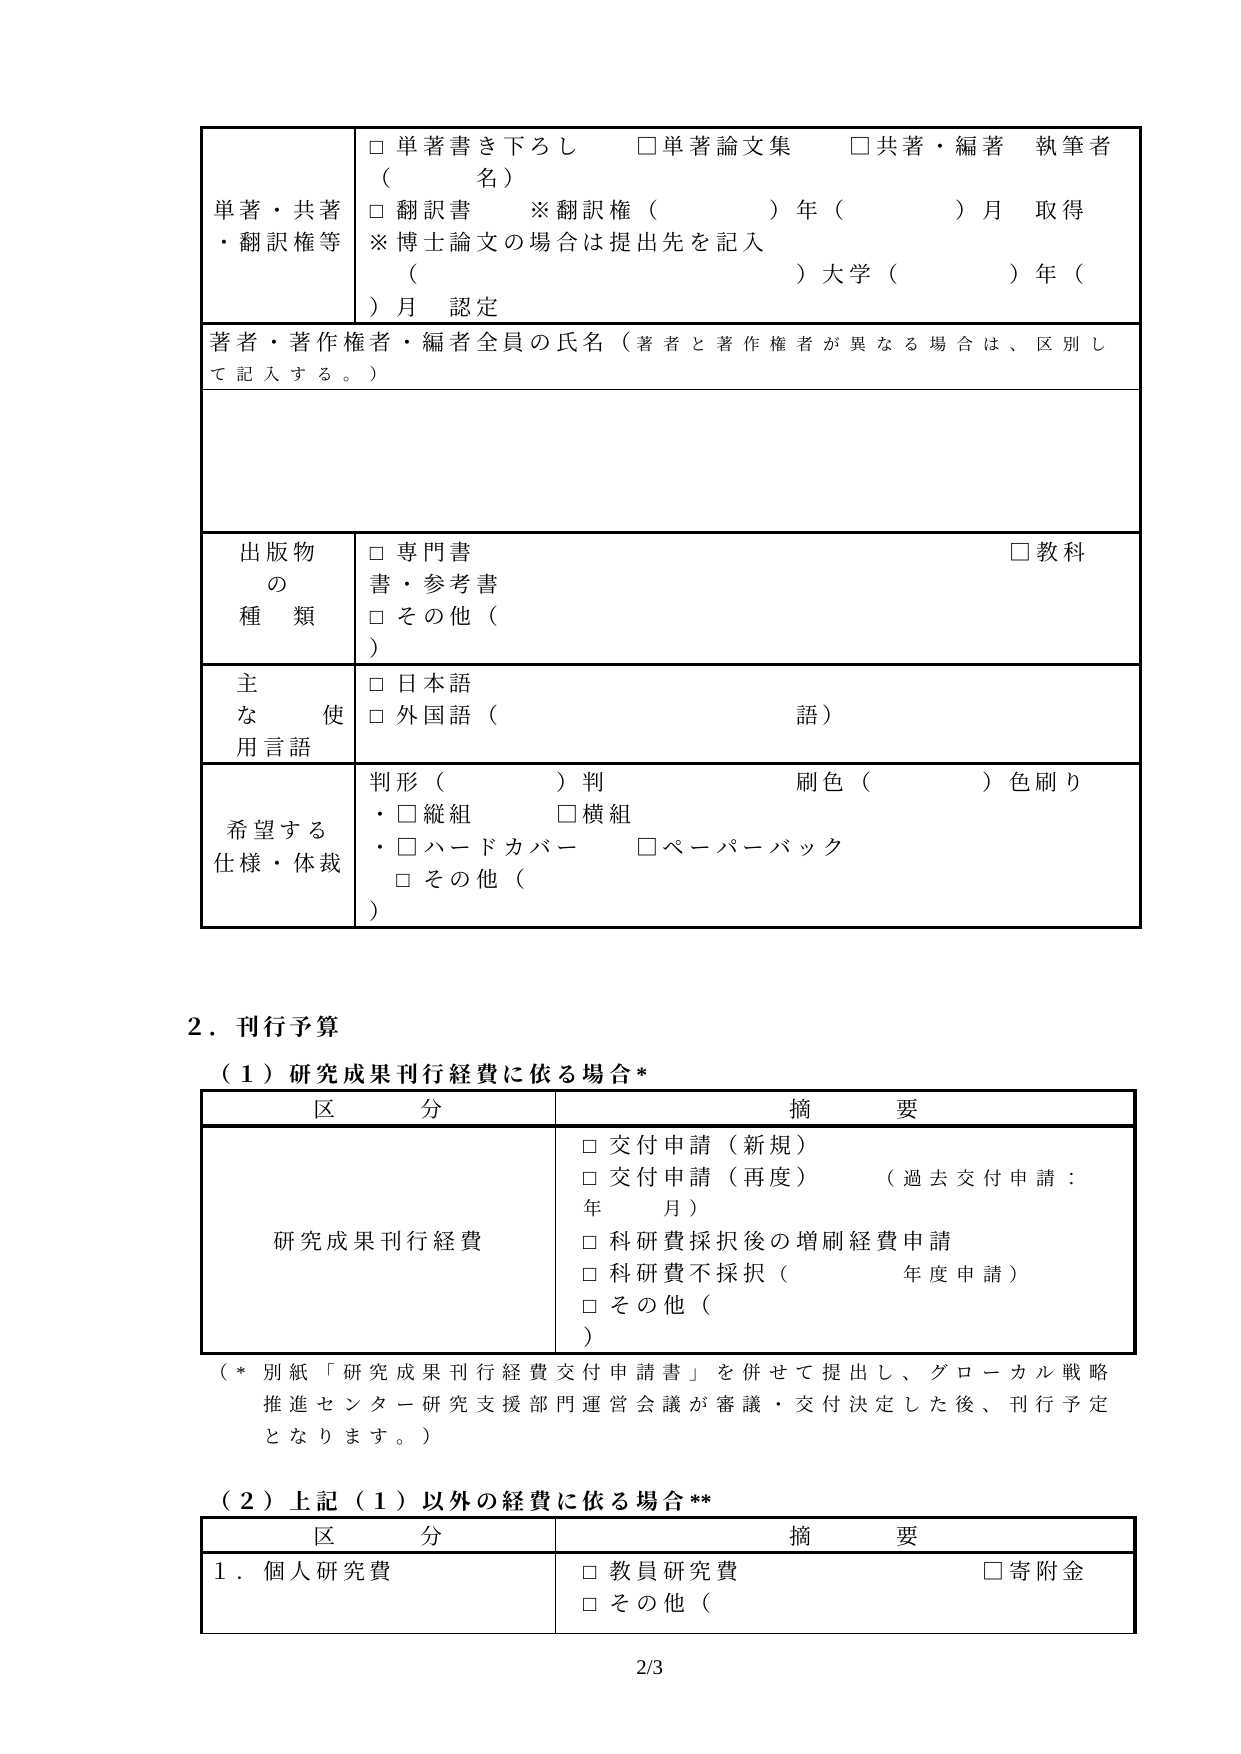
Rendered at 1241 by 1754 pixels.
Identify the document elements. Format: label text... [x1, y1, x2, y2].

table_cell □教員研究費 □寄附金 □その他（ ） [556, 1554, 1133, 1632]
table_cell □単著書き下ろし □単著論文集 □共著・編著 執筆者（ 名） □翻訳書 ※翻訳権（ ）年（ ）月 取得 ※博士論文の場合は提出先を記入 （ ）大学（ ）年（ ）月 認定 [356, 129, 1139, 322]
table_cell □交付申請（新規） □交付申請（再度） （過去交付申請： 年 月） □科研費採択後の増刷経費申請 □科研費不採択（ 年度申請） □その他（ ） [556, 1128, 1133, 1352]
table_cell □日本語 □外国語（ 語） [356, 666, 1139, 762]
text （１）研究成果刊行経費に依る場合* [183, 1057, 1116, 1089]
table_cell 希望する 仕様・体裁 [203, 765, 354, 926]
table_cell 出版物 の 種 類 [203, 534, 354, 663]
text ２．刊行予算 [183, 993, 1116, 1057]
table_header 区 分 [203, 1519, 555, 1551]
table_cell 判形（ ）判 刷色（ ）色刷り ・□縦組 □横組 ・□ハードカバー □ペーパーバック □その他（ ） [356, 765, 1139, 926]
table_cell 主 な 使用言語 [203, 666, 354, 762]
text （２）上記（１）以外の経費に依る場合** [183, 1483, 1116, 1516]
table_header 摘 要 [556, 1092, 1133, 1124]
table_cell １．個人研究費 [203, 1554, 555, 1632]
table_cell 研究成果刊行経費 [203, 1128, 555, 1352]
table_header 区 分 [203, 1092, 555, 1124]
table_cell 著者・著作権者・編者全員の氏名（著者と著作権者が異なる場合は、区別して記入する。） [203, 325, 1139, 389]
table_cell □専門書 □教科書・参考書 □その他（ ） [356, 534, 1139, 663]
table_cell [203, 390, 1139, 531]
table_cell 単著・共著 ・翻訳権等 [203, 129, 354, 322]
table_header 摘 要 [556, 1519, 1133, 1551]
text （*別紙「研究成果刊行経費交付申請書」を併せて提出し、グローカル戦略推進センター研究支援部門運営会議が審議・交付決定した後、刊行予定となります。） [183, 1355, 1116, 1451]
